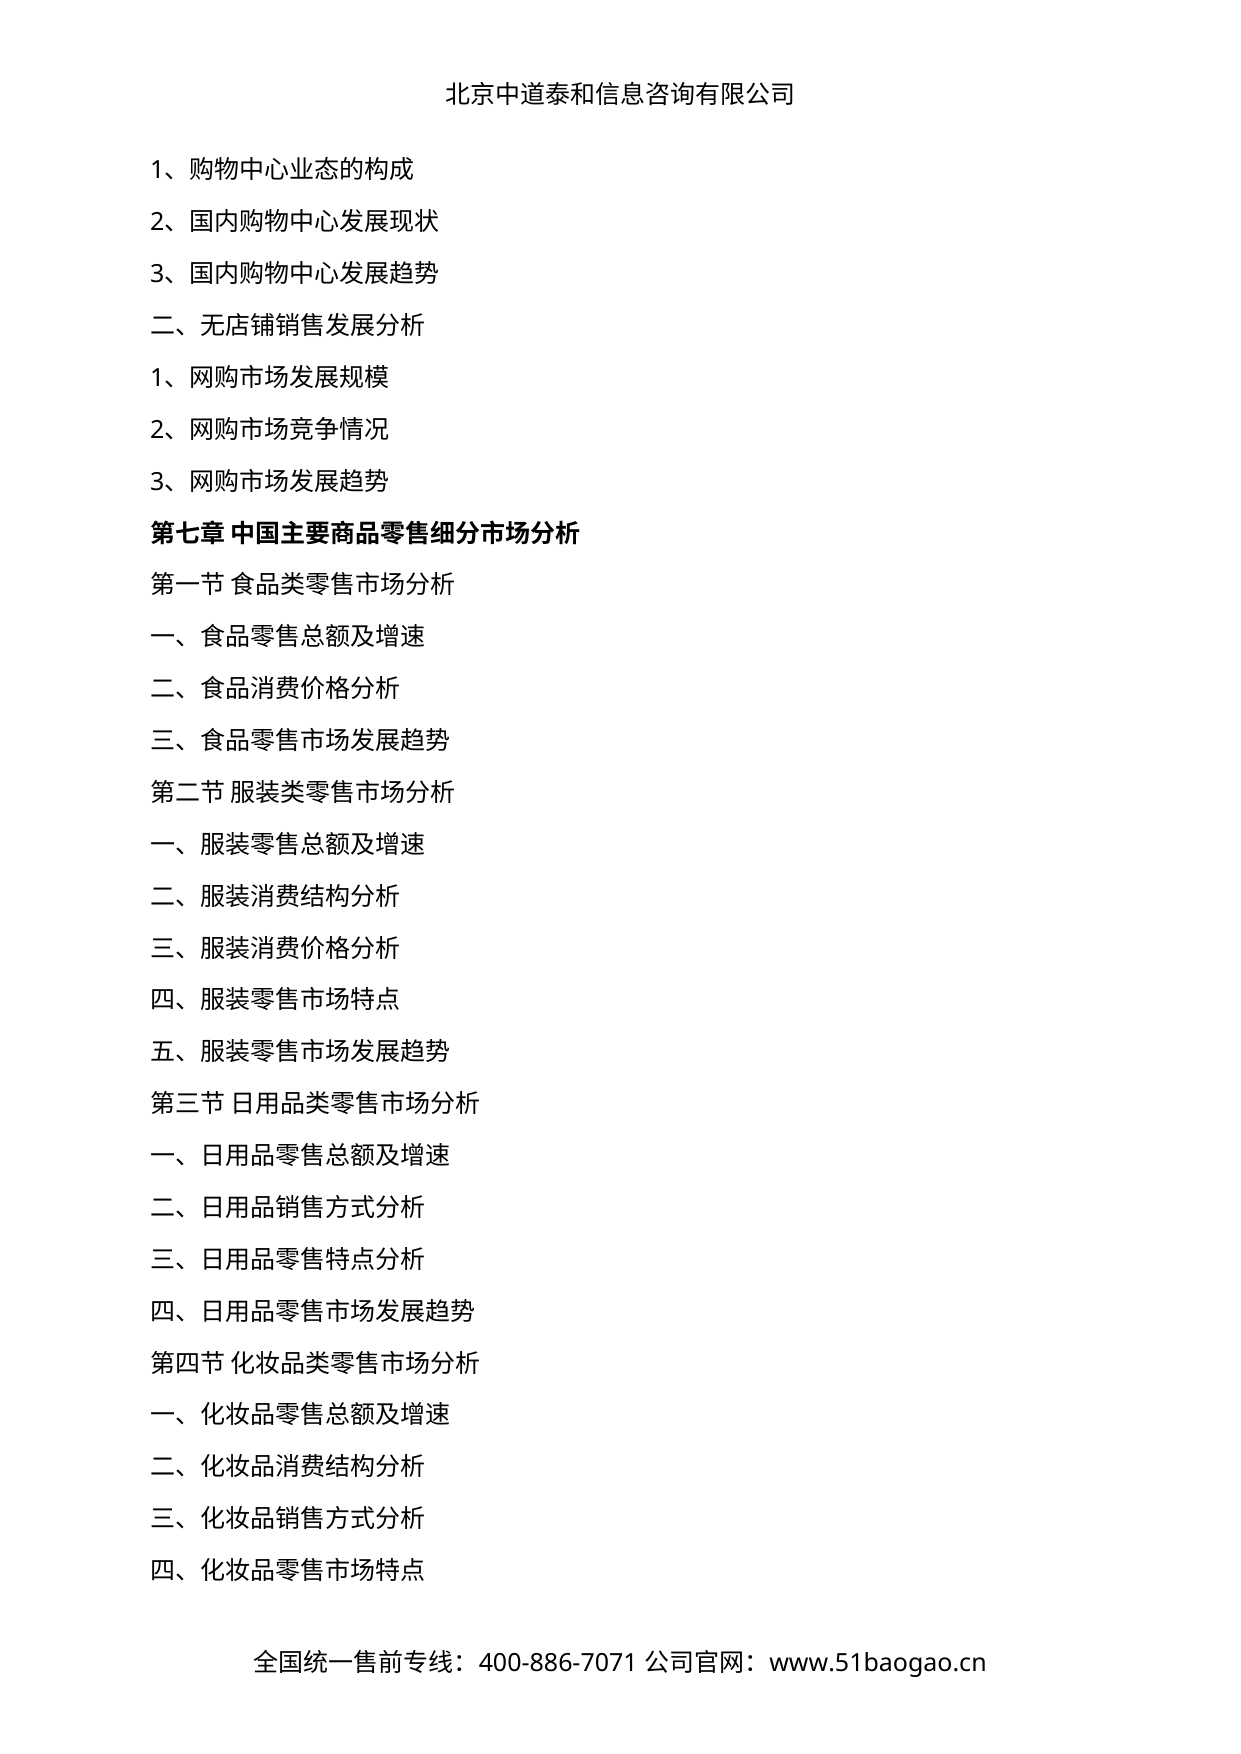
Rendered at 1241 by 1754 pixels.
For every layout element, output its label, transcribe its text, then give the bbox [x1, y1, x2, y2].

text 第四节 化妆品类零售市场分析 [150, 1343, 1090, 1379]
text 四、服装零售市场特点 [150, 980, 1090, 1016]
text 3、国内购物中心发展趋势 [150, 254, 1090, 290]
text 二、食品消费价格分析 [150, 669, 1090, 705]
text 一、食品零售总额及增速 [150, 617, 1090, 653]
text 2、网购市场竞争情况 [150, 409, 1090, 446]
text 3、网购市场发展趋势 [150, 461, 1090, 497]
text 二、化妆品消费结构分析 [150, 1447, 1090, 1483]
text 三、食品零售市场发展趋势 [150, 721, 1090, 757]
text 第三节 日用品类零售市场分析 [150, 1084, 1090, 1120]
text 四、化妆品零售市场特点 [150, 1551, 1090, 1587]
text 2、国内购物中心发展现状 [150, 202, 1090, 238]
text 三、日用品零售特点分析 [150, 1239, 1090, 1276]
text 第二节 服装类零售市场分析 [150, 772, 1090, 809]
text 二、无店铺销售发展分析 [150, 306, 1090, 342]
text 一、化妆品零售总额及增速 [150, 1395, 1090, 1431]
text 三、化妆品销售方式分析 [150, 1499, 1090, 1535]
text 二、服装消费结构分析 [150, 876, 1090, 912]
text 五、服装零售市场发展趋势 [150, 1032, 1090, 1068]
text 三、服装消费价格分析 [150, 928, 1090, 964]
text 1、购物中心业态的构成 [150, 150, 1090, 186]
text 1、网购市场发展规模 [150, 357, 1090, 394]
text 第七章 中国主要商品零售细分市场分析 [150, 513, 1090, 549]
text 一、服装零售总额及增速 [150, 824, 1090, 861]
text 一、日用品零售总额及增速 [150, 1136, 1090, 1172]
text 第一节 食品类零售市场分析 [150, 565, 1090, 601]
text 四、日用品零售市场发展趋势 [150, 1291, 1090, 1327]
text 二、日用品销售方式分析 [150, 1187, 1090, 1224]
